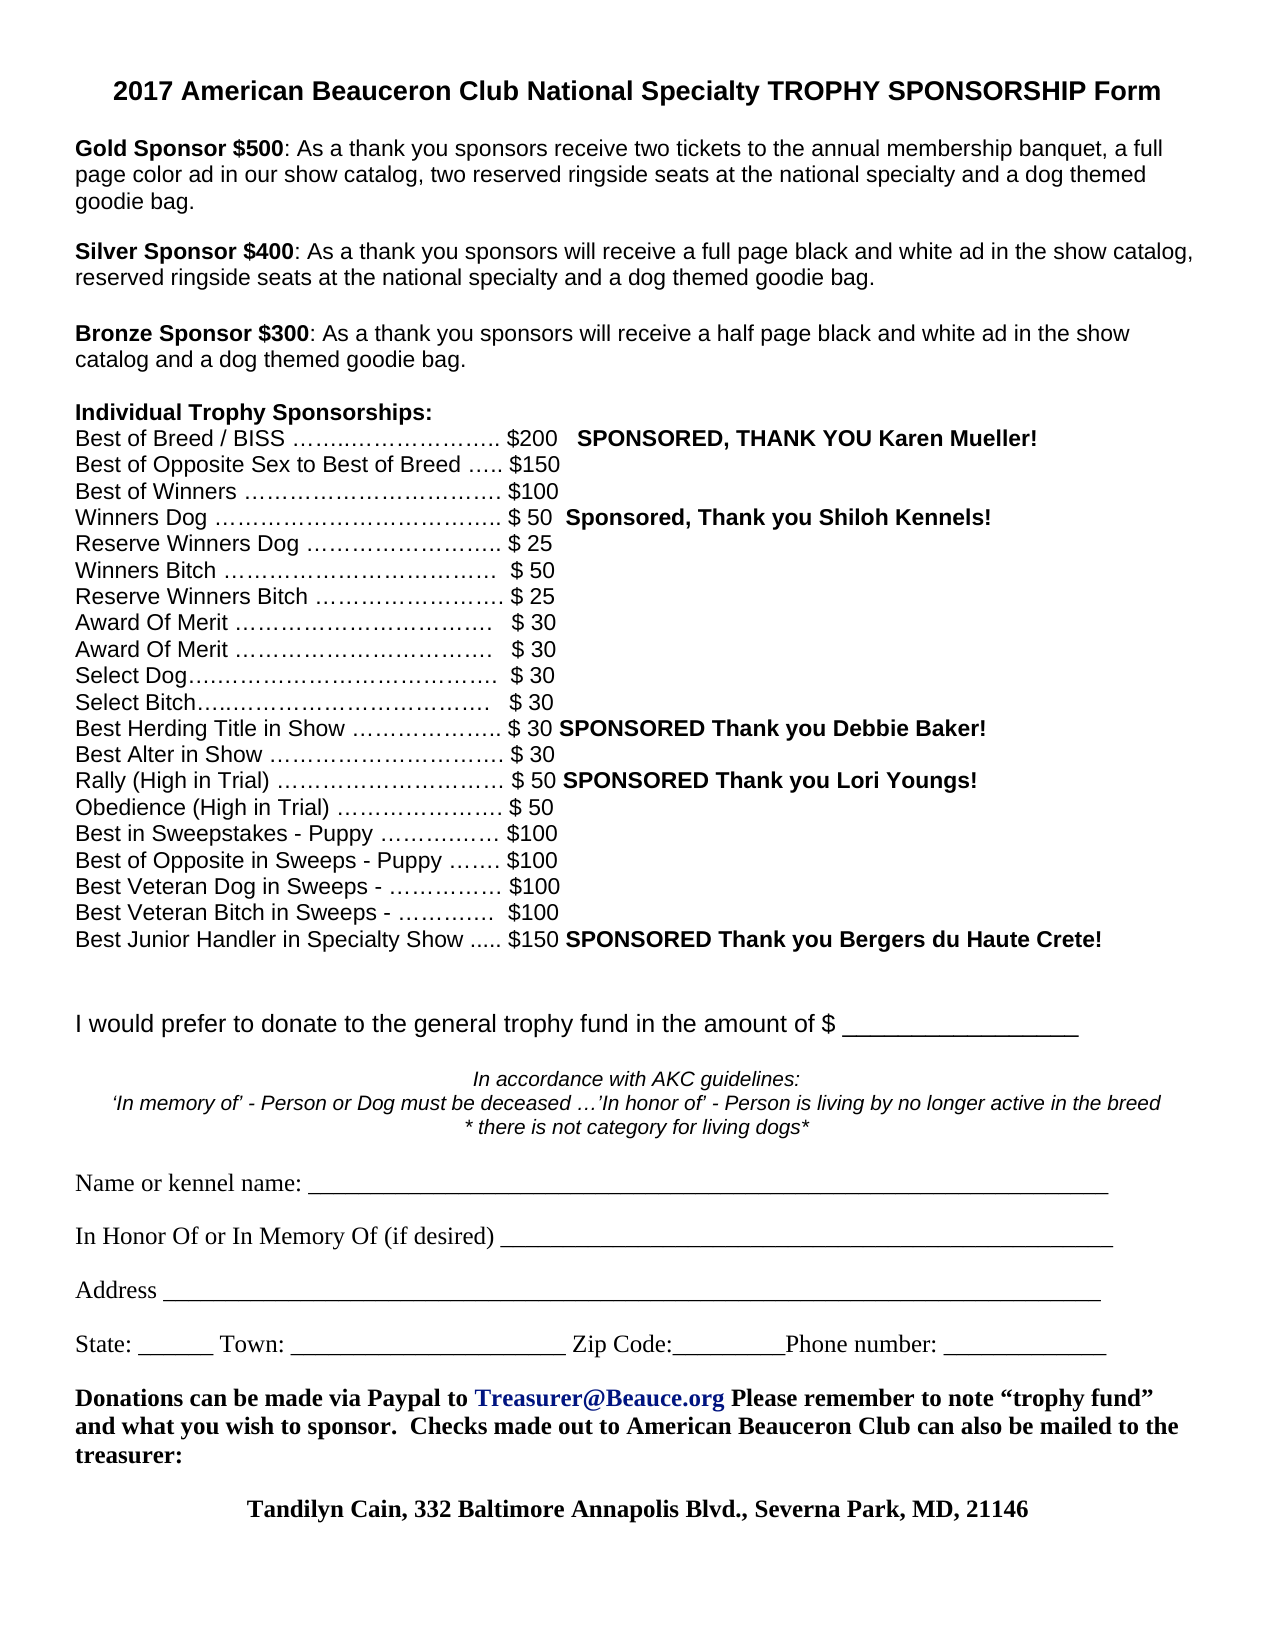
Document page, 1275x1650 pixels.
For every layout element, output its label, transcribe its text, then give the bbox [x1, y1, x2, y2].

text Best of Opposite in Sweeps - Puppy ……. $100 [75, 847, 1200, 873]
text Best of Winners ……………………………. $100 [75, 478, 1200, 504]
text Best Alter in Show …………………………. $ 30 [75, 741, 1200, 767]
text Donations can be made via Paypal to Treasurer@Beauce.org Please remember to note “trophy fund” and what you wish to sponsor. Checks made out to American Beauceron Club can also be mailed to the treasurer: [75, 1383, 1200, 1469]
text Address ___________________________________________________________________________ [75, 1275, 1200, 1304]
text Best Junior Handler in Specialty Show ..... $150 SPONSORED Thank you Bergers du Haute Crete! [75, 926, 1200, 952]
text Reserve Winners Dog …………………….. $ 25 [75, 530, 1200, 557]
text I would prefer to donate to the general trophy fund in the amount of $ _________________ [75, 1009, 1200, 1038]
text Name or kennel name: ________________________________________________________________ [75, 1168, 1200, 1196]
text Best of Breed / BISS ……..……………….. $200 SPONSORED, THANK YOU Karen Mueller! [75, 425, 1200, 451]
text Silver Sponsor $400: As a thank you sponsors will receive a full page black and white ad in the show catalog, reserved ringside seats at the national specialty and a dog themed goodie bag. [75, 238, 1200, 291]
text 2017 American Beauceron Club National Specialty TROPHY SPONSORSHIP Form [75, 75, 1200, 106]
text Bronze Sponsor $300: As a thank you sponsors will receive a half page black and white ad in the show catalog and a dog themed goodie bag. [75, 319, 1200, 372]
text In Honor Of or In Memory Of (if desired) _________________________________________________ [75, 1221, 1200, 1250]
text Best Herding Title in Show ……………….. $ 30 SPONSORED Thank you Debbie Baker! [75, 715, 1200, 741]
text Rally (High in Trial) ………………………… $ 50 SPONSORED Thank you Lori Youngs! [75, 767, 1200, 794]
text Select Dog….………………………………. $ 30 [75, 662, 1200, 688]
text Award Of Merit ……………………………. $ 30 [75, 609, 1200, 636]
text Best of Opposite Sex to Best of Breed ….. $150 [75, 451, 1200, 478]
text In accordance with AKC guidelines: [75, 1067, 1200, 1091]
text Individual Trophy Sponsorships: [75, 398, 1200, 425]
text Select Bitch…..……………………………. $ 30 [75, 688, 1200, 715]
text * there is not category for living dogs* [75, 1115, 1200, 1139]
text Winners Bitch ……………………………… $ 50 [75, 557, 1200, 583]
text Winners Dog ……………………………….. $ 50 Sponsored, Thank you Shiloh Kennels! [75, 504, 1200, 530]
text ‘In memory of’ - Person or Dog must be deceased …’In honor of’ - Person is living by no longer active in the breed [75, 1091, 1200, 1115]
text Obedience (High in Trial) …………………. $ 50 [75, 794, 1200, 820]
text Gold Sponsor $500: As a thank you sponsors receive two tickets to the annual membership banquet, a full page color ad in our show catalog, two reserved ringside seats at the national specialty and a dog themed goodie bag. [75, 135, 1200, 214]
text Best Veteran Dog in Sweeps - …………… $100 [75, 873, 1200, 899]
text Tandilyn Cain, 332 Baltimore Annapolis Blvd., Severna Park, MD, 21146 [75, 1494, 1200, 1523]
text Best Veteran Bitch in Sweeps - ……….… $100 [75, 899, 1200, 926]
text Reserve Winners Bitch ……………………. $ 25 [75, 583, 1200, 609]
text State: ______ Town: ______________________ Zip Code:_________Phone number: _____________ [75, 1329, 1200, 1358]
text Award Of Merit ……………………………. $ 30 [75, 636, 1200, 662]
text Best in Sweepstakes - Puppy ……….…… $100 [75, 820, 1200, 847]
